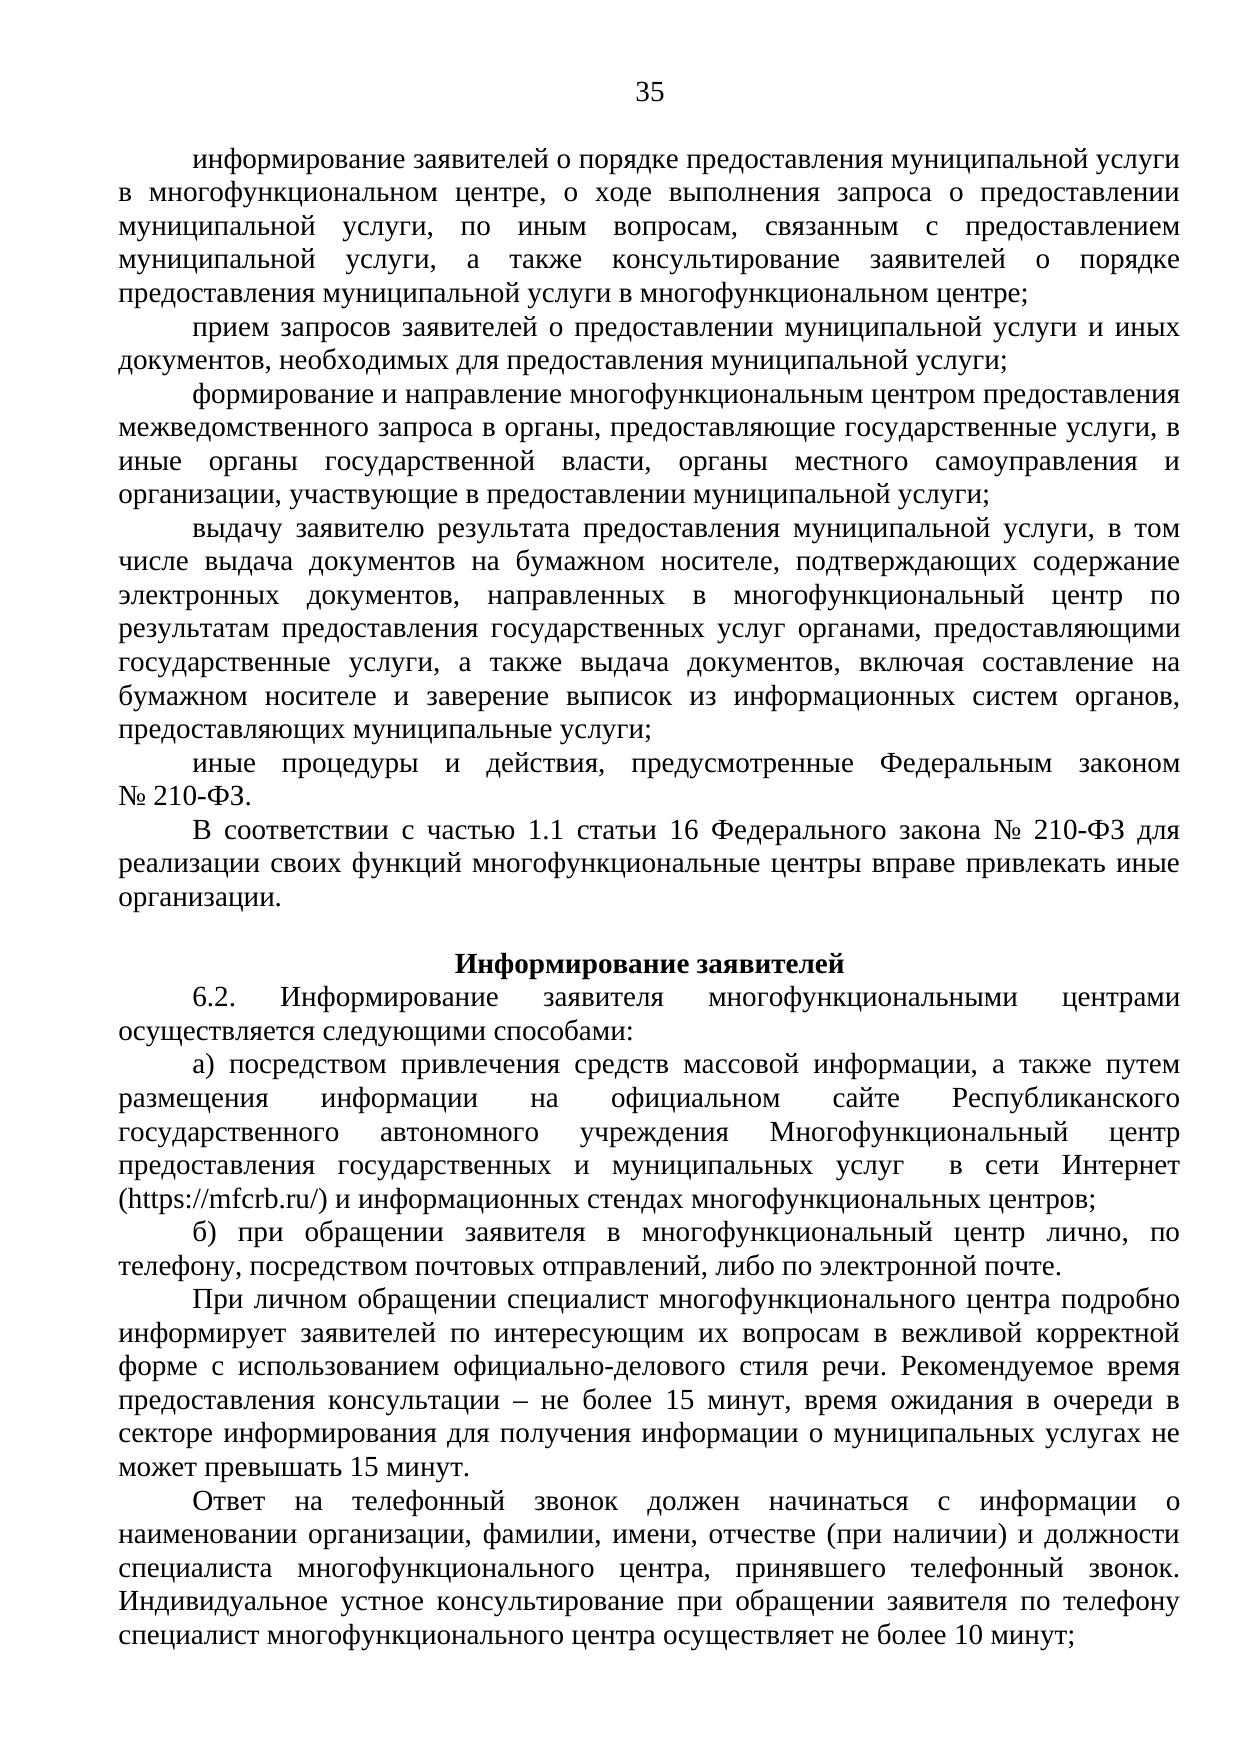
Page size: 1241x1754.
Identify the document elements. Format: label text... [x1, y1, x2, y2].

text б) при обращении заявителя в многофункциональный центр лично, по телефону, посредством почтовых отправлений, либо по электронной почте. [118, 1214, 1181, 1281]
text иные процедуры и действия, предусмотренные Федеральным законом № 210-ФЗ. [118, 745, 1181, 812]
text а) посредством привлечения средств массовой информации, а также путем размещения информации на официальном сайте Республиканского государственного автономного учреждения Многофункциональный центр предоставления государственных и муниципальных услуг в сети Интернет (https://mfcrb.ru/) и информационных стендах многофункциональных центров; [118, 1047, 1181, 1214]
text выдачу заявителю результата предоставления муниципальной услуги, в том числе выдача документов на бумажном носителе, подтверждающих содержание электронных документов, направленных в многофункциональный центр по результатам предоставления государственных услуг органами, предоставляющими государственные услуги, а также выдача документов, включая составление на бумажном носителе и заверение выписок из информационных систем органов, предоставляющих муниципальные услуги; [118, 510, 1181, 745]
text формирование и направление многофункциональным центром предоставления межведомственного запроса в органы, предоставляющие государственные услуги, в иные органы государственной власти, органы местного самоуправления и организации, участвующие в предоставлении муниципальной услуги; [118, 376, 1181, 510]
text прием запросов заявителей о предоставлении муниципальной услуги и иных документов, необходимых для предоставления муниципальной услуги; [118, 309, 1181, 376]
text В соответствии с частью 1.1 статьи 16 Федерального закона № 210-ФЗ для реализации своих функций многофункциональные центры вправе привлекать иные организации. [118, 812, 1181, 912]
text информирование заявителей о порядке предоставления муниципальной услуги в многофункциональном центре, о ходе выполнения запроса о предоставлении муниципальной услуги, по иным вопросам, связанным с предоставлением муниципальной услуги, а также консультирование заявителей о порядке предоставления муниципальной услуги в многофункциональном центре; [118, 141, 1181, 309]
text Ответ на телефонный звонок должен начинаться с информации о наименовании организации, фамилии, имени, отчестве (при наличии) и должности специалиста многофункционального центра, принявшего телефонный звонок. Индивидуальное устное консультирование при обращении заявителя по телефону специалист многофункционального центра осуществляет не более 10 минут; [118, 1483, 1181, 1650]
text Информирование заявителей [118, 946, 1181, 979]
text При личном обращении специалист многофункционального центра подробно информирует заявителей по интересующим их вопросам в вежливой корректной форме с использованием официально-делового стиля речи. Рекомендуемое время предоставления консультации – не более 15 минут, время ожидания в очереди в секторе информирования для получения информации о муниципальных услугах не может превышать 15 минут. [118, 1281, 1181, 1483]
text 6.2. Информирование заявителя многофункциональными центрами осуществляется следующими способами: [118, 979, 1181, 1047]
